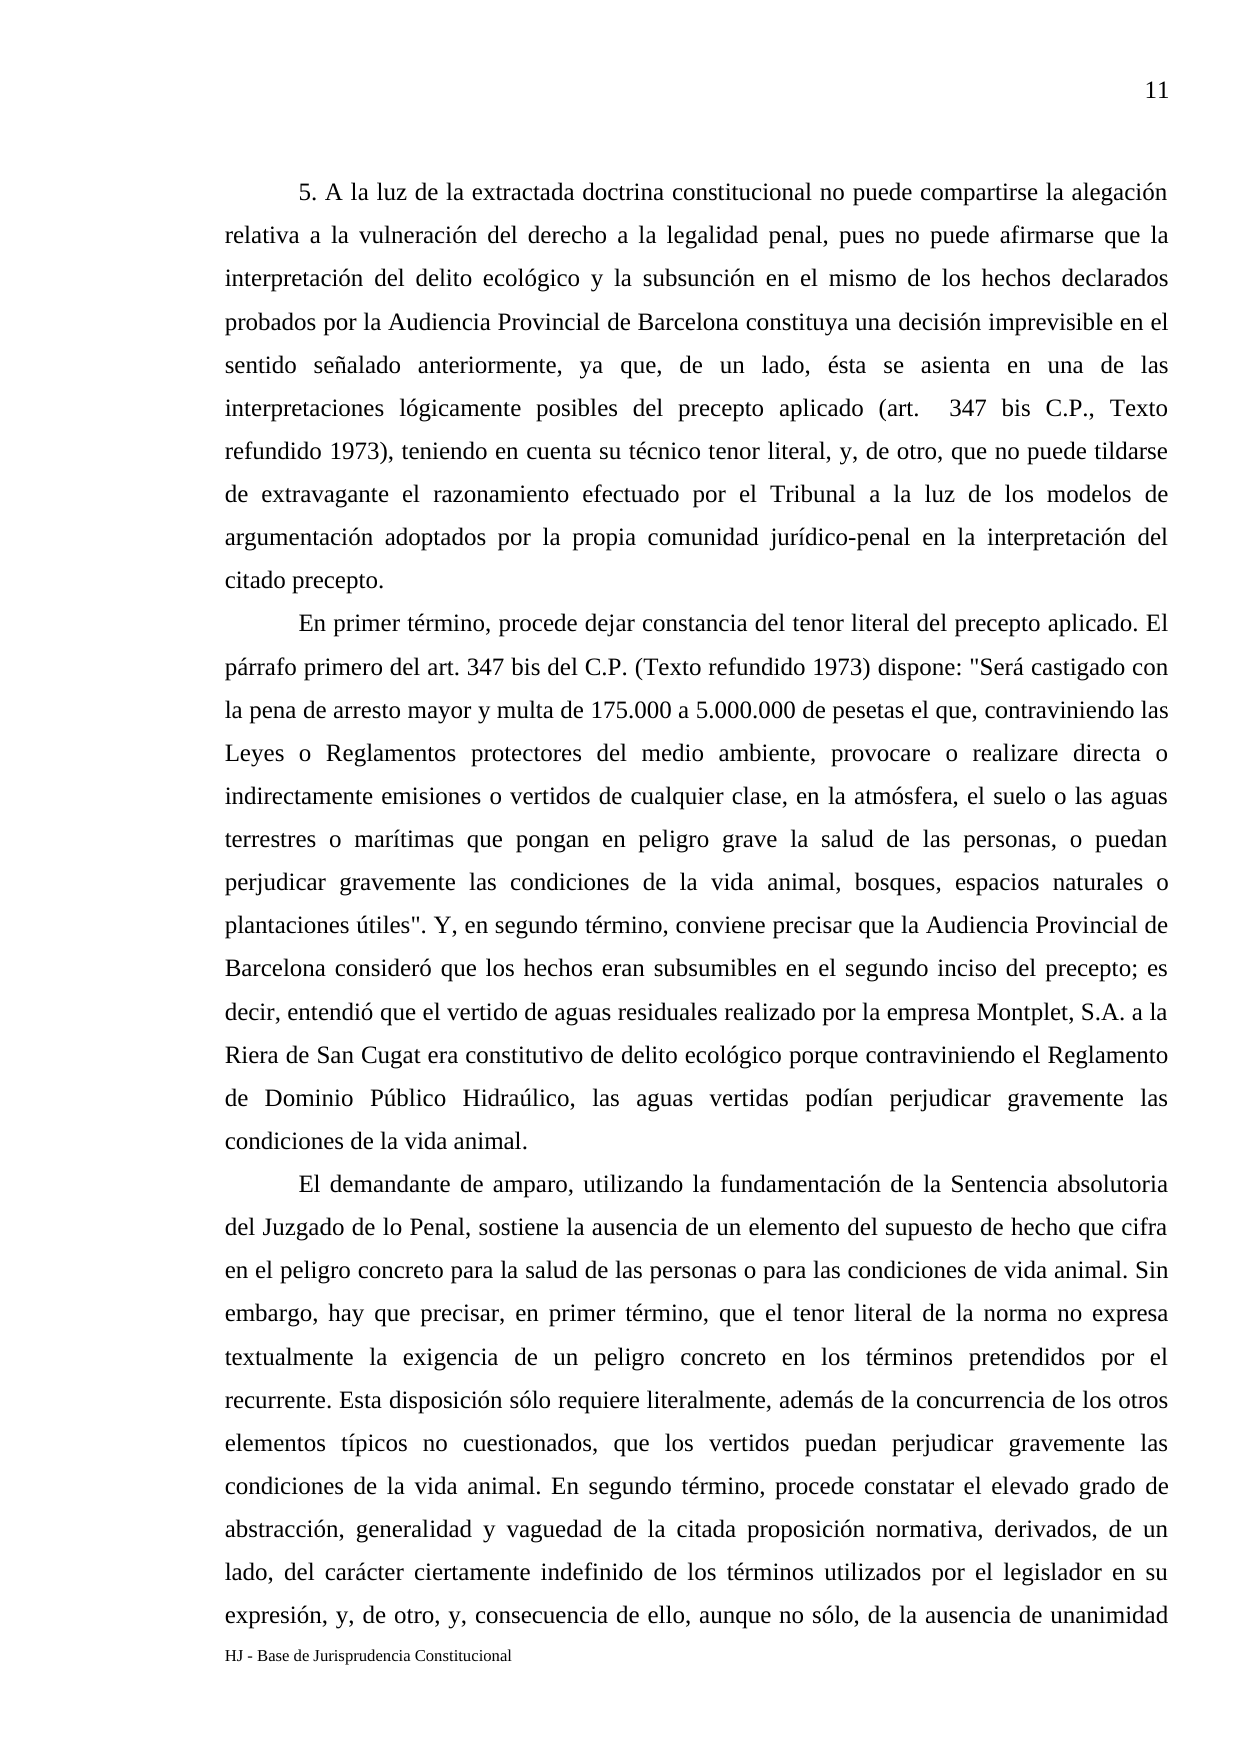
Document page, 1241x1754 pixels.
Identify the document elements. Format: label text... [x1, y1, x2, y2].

text 5. A la luz de la extractada doctrina constitucional no puede compartirse la alegación relativa a la vulneración del derecho a la legalidad penal, pues no puede afirmarse que la interpretación del delito ecológico y la subsunción en el mismo de los hechos declarados probados por la Audiencia Provincial de Barcelona constituya una decisión imprevisible en el sentido señalado anteriormente, ya que, de un lado, ésta se asienta en una de las interpretaciones lógicamente posibles del precepto aplicado (art. 347 bis C.P., Texto refundido 1973), teniendo en cuenta su técnico tenor literal, y, de otro, que no puede tildarse de extravagante el razonamiento efectuado por el Tribunal a la luz de los modelos de argumentación adoptados por la propia comunidad jurídico-penal en la interpretación del citado precepto. [224, 177, 1169, 594]
text En primer término, procede dejar constancia del tenor literal del precepto aplicado. El párrafo primero del art. 347 bis del C.P. (Texto refundido 1973) dispone: "Será castigado con la pena de arresto mayor y multa de 175.000 a 5.000.000 de pesetas el que, contraviniendo las Leyes o Reglamentos protectores del medio ambiente, provocare o realizare directa o indirectamente emisiones o vertidos de cualquier clase, en la atmósfera, el suelo o las aguas terrestres o marítimas que pongan en peligro grave la salud de las personas, o puedan perjudicar gravemente las condiciones de la vida animal, bosques, espacios naturales o plantaciones útiles". Y, en segundo término, conviene precisar que la Audiencia Provincial de Barcelona consideró que los hechos eran subsumibles en el segundo inciso del precepto; es decir, entendió que el vertido de aguas residuales realizado por la empresa Montplet, S.A. a la Riera de San Cugat era constitutivo de delito ecológico porque contraviniendo el Reglamento de Dominio Público Hidraúlico, las aguas vertidas podían perjudicar gravemente las condiciones de la vida animal. [224, 608, 1169, 1155]
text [224, 1169, 1169, 1629]
